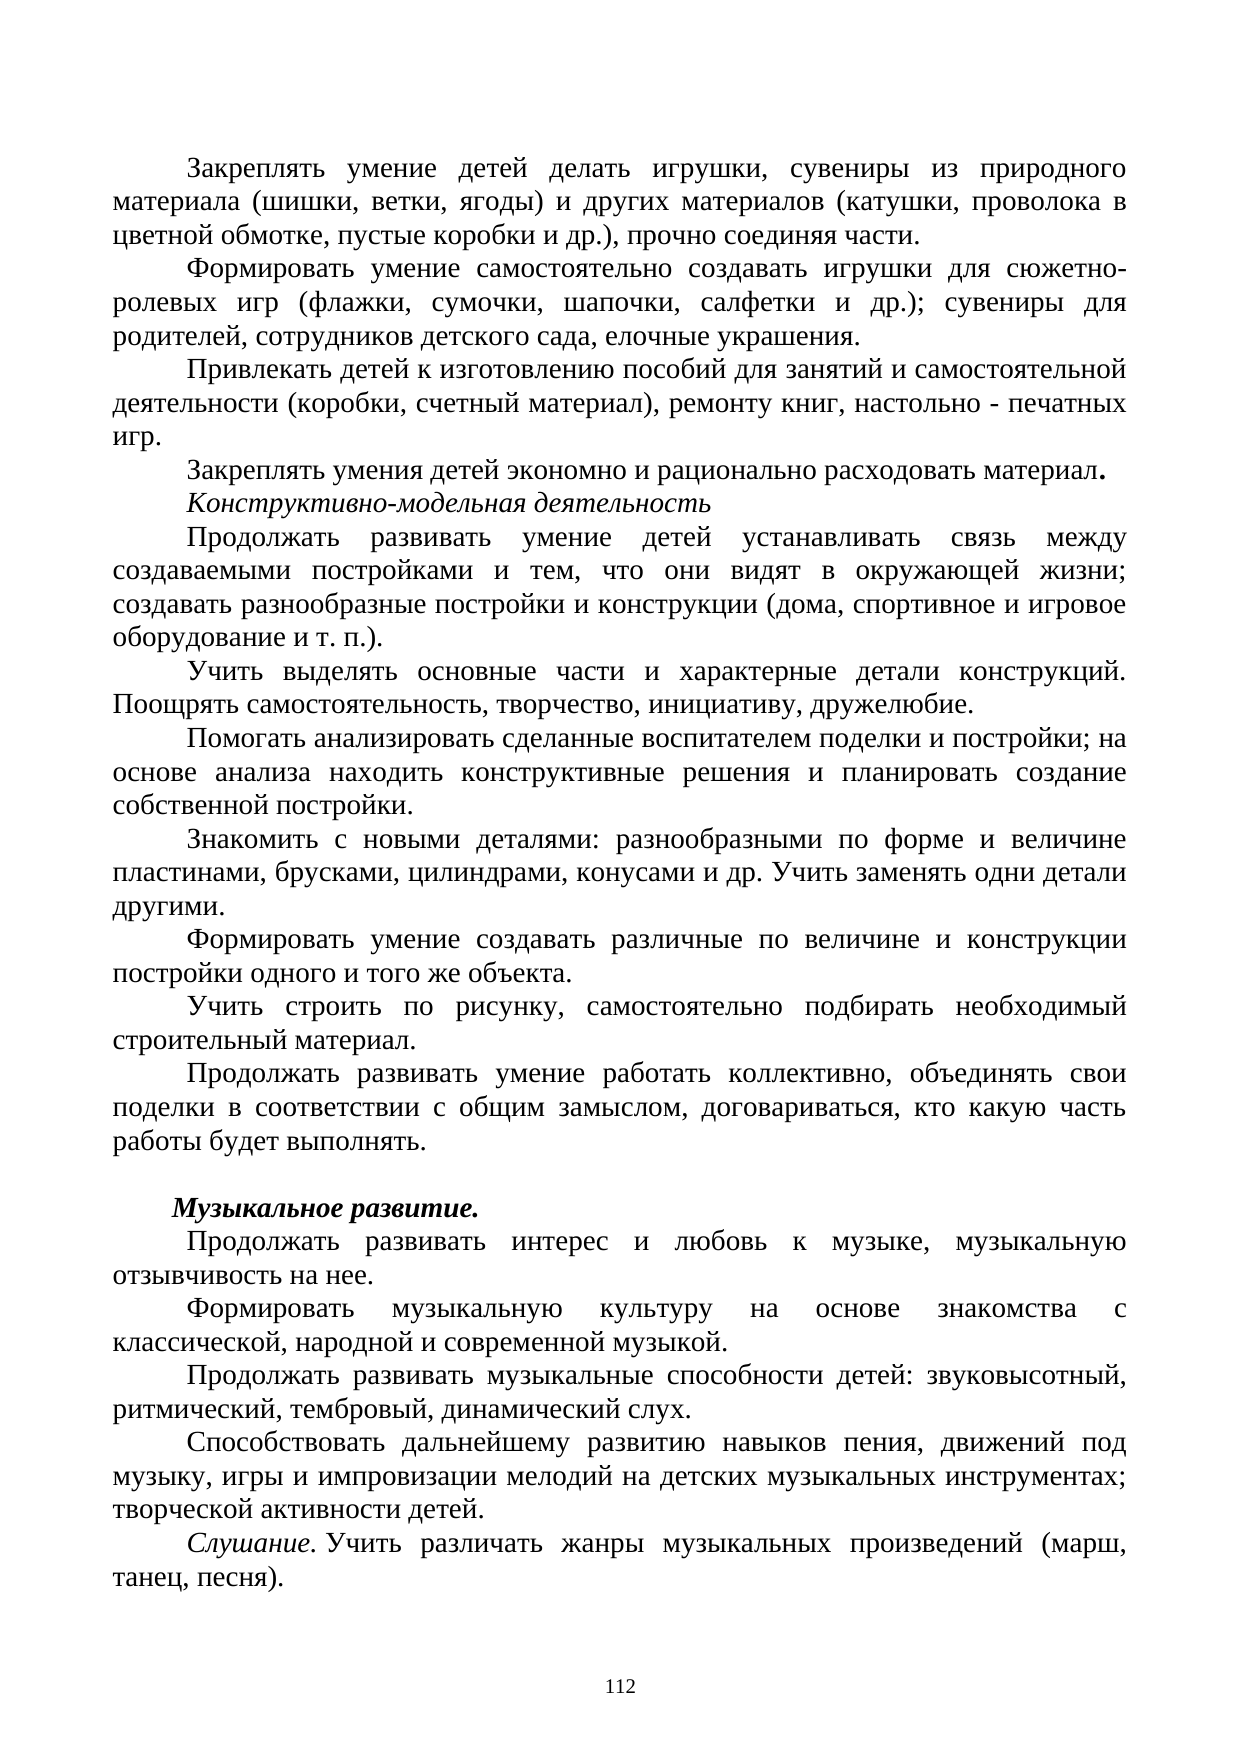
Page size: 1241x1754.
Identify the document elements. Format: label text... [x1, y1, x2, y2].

text Конструктивно-модельная деятельность [112, 485, 1128, 519]
text Слушание. Учить различать жанры музыкальных произведений (марш, танец, песня). [112, 1525, 1128, 1592]
text Привлекать детей к изготовлению пособий для занятий и самостоятельной деятельности (коробки, счетный материал), ремонту книг, настольно - печатных игр. [112, 351, 1128, 452]
text Закреплять умение детей делать игрушки, сувениры из природного материала (шишки, ветки, ягоды) и других материалов (катушки, проволока в цветной обмотке, пустые коробки и др.), прочно соединяя части. [112, 150, 1128, 251]
text Продолжать развивать музыкальные способности детей: звуковысотный, ритмический, тембровый, динамический слух. [112, 1357, 1128, 1424]
text Продолжать развивать умение работать коллективно, объединять свои поделки в соответствии с общим замыслом, договариваться, кто какую часть работы будет выполнять. [112, 1056, 1128, 1156]
text Продолжать развивать интерес и любовь к музыке, музыкальную отзывчивость на нее. [112, 1223, 1128, 1290]
text Продолжать развивать умение детей устанавливать связь между создаваемыми постройками и тем, что они видят в окружающей жизни; создавать разнообразные постройки и конструкции (дома, спортивное и игровое оборудование и т. п.). [112, 519, 1128, 653]
text Формировать умение самостоятельно создавать игрушки для сюжетно-ролевых игр (флажки, сумочки, шапочки, салфетки и др.); сувениры для родителей, сотрудников детского сада, елочные украшения. [112, 251, 1128, 351]
text Способствовать дальнейшему развитию навыков пения, движений под музыку, игры и импровизации мелодий на детских музыкальных инструментах; творческой активности детей. [112, 1424, 1128, 1525]
text Формировать музыкальную культуру на основе знакомства с классической, народной и современной музыкой. [112, 1290, 1128, 1357]
text Помогать анализировать сделанные воспитателем поделки и постройки; на основе анализа находить конструктивные решения и планировать создание собственной постройки. [112, 720, 1128, 821]
text Формировать умение создавать различные по величине и конструкции постройки одного и того же объекта. [112, 921, 1128, 988]
text Закреплять умения детей экономно и рационально расходовать материал. [112, 452, 1128, 485]
text Учить строить по рисунку, самостоятельно подбирать необходимый строительный материал. [112, 988, 1128, 1056]
text Учить выделять основные части и характерные детали конструкций. Поощрять самостоятельность, творчество, инициативу, дружелюбие. [112, 653, 1128, 720]
text Музыкальное развитие. [112, 1190, 1128, 1223]
text Знакомить с новыми деталями: разнообразными по форме и величине пластинами, брусками, цилиндрами, конусами и др. Учить заменять одни детали другими. [112, 821, 1128, 921]
